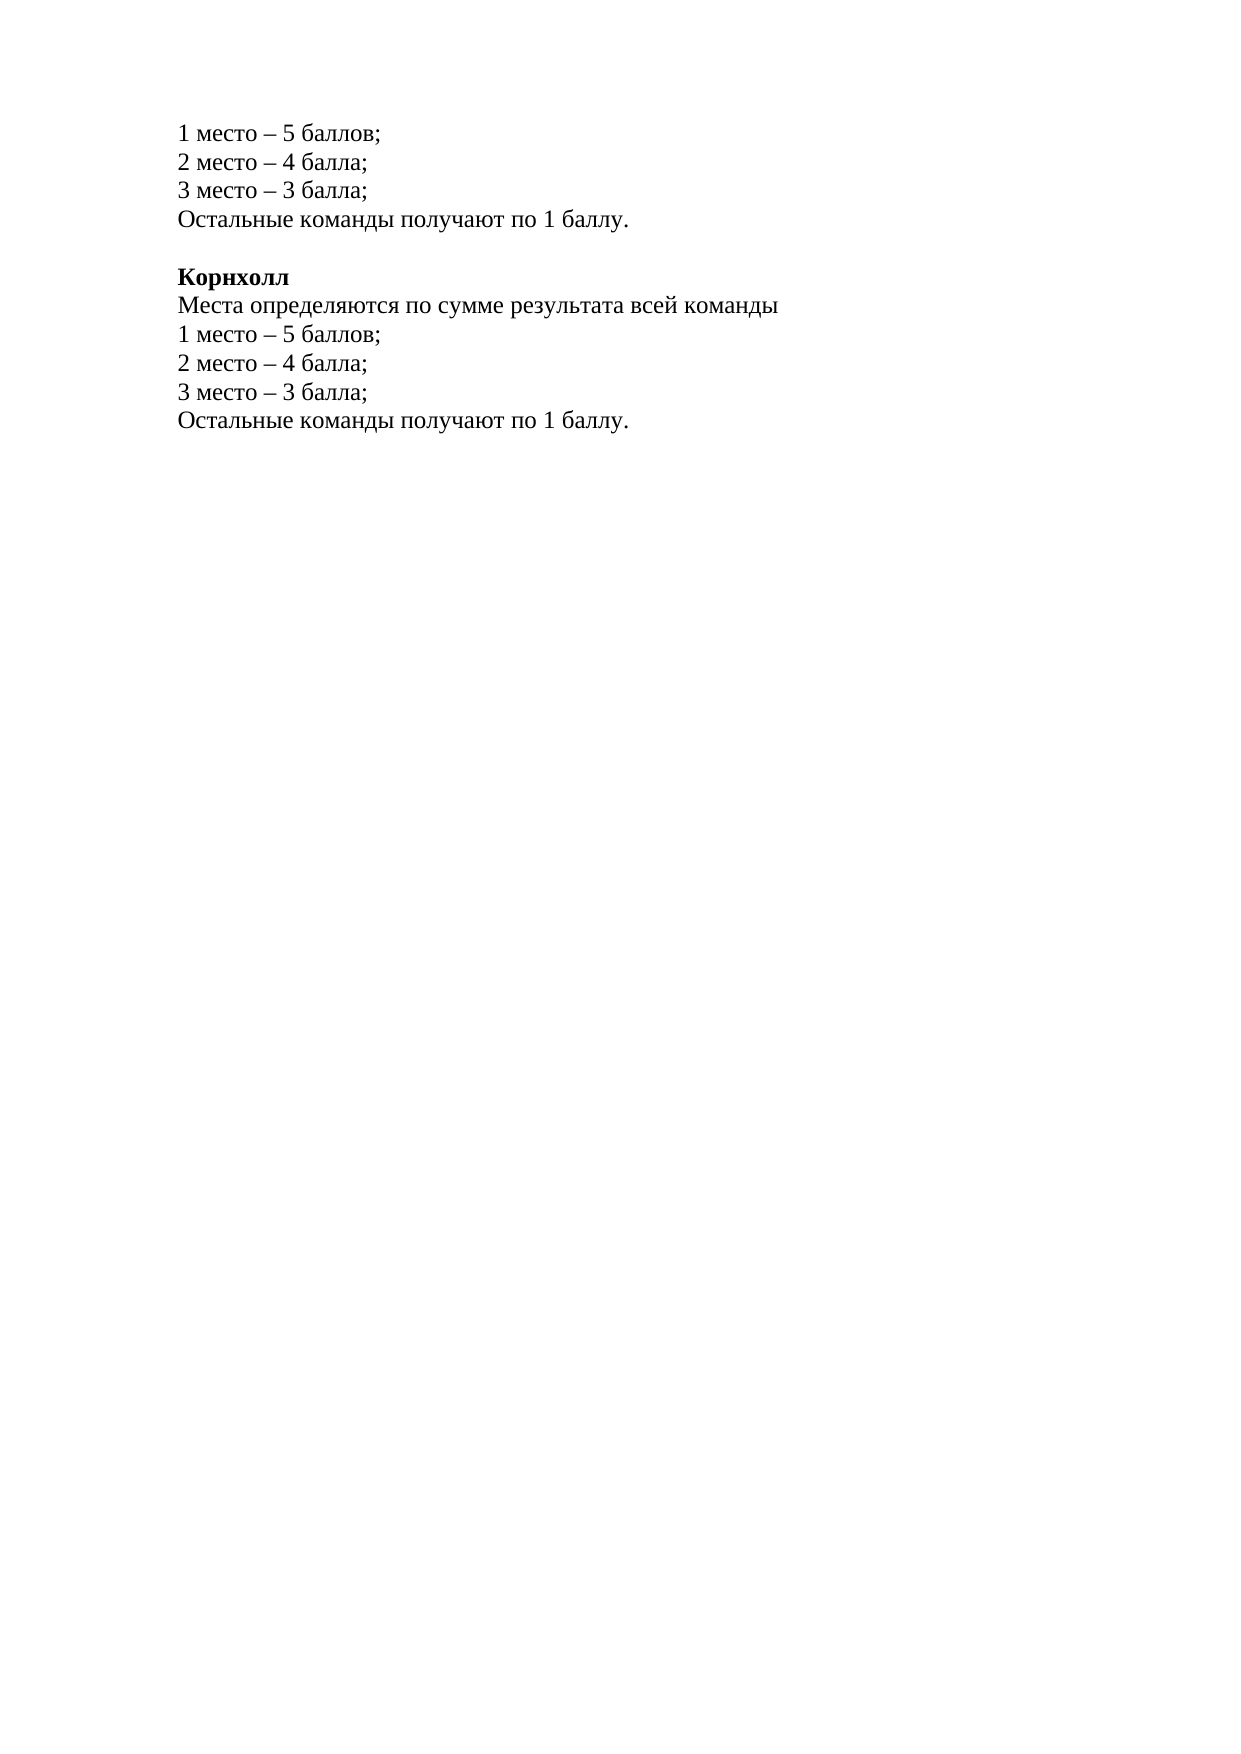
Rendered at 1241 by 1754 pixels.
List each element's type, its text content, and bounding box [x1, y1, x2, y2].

text 3 место – 3 балла; [177, 176, 1152, 204]
text 1 место – 5 баллов; [177, 319, 1152, 348]
text Остальные команды получают по 1 баллу. [177, 406, 1152, 434]
text 2 место – 4 балла; [177, 348, 1152, 377]
text Остальные команды получают по 1 баллу. [177, 204, 1152, 233]
text Корнхолл [177, 262, 1152, 291]
text 1 место – 5 баллов; [177, 118, 1152, 147]
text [177, 291, 1152, 319]
text 3 место – 3 балла; [177, 377, 1152, 406]
text 2 место – 4 балла; [177, 147, 1152, 176]
